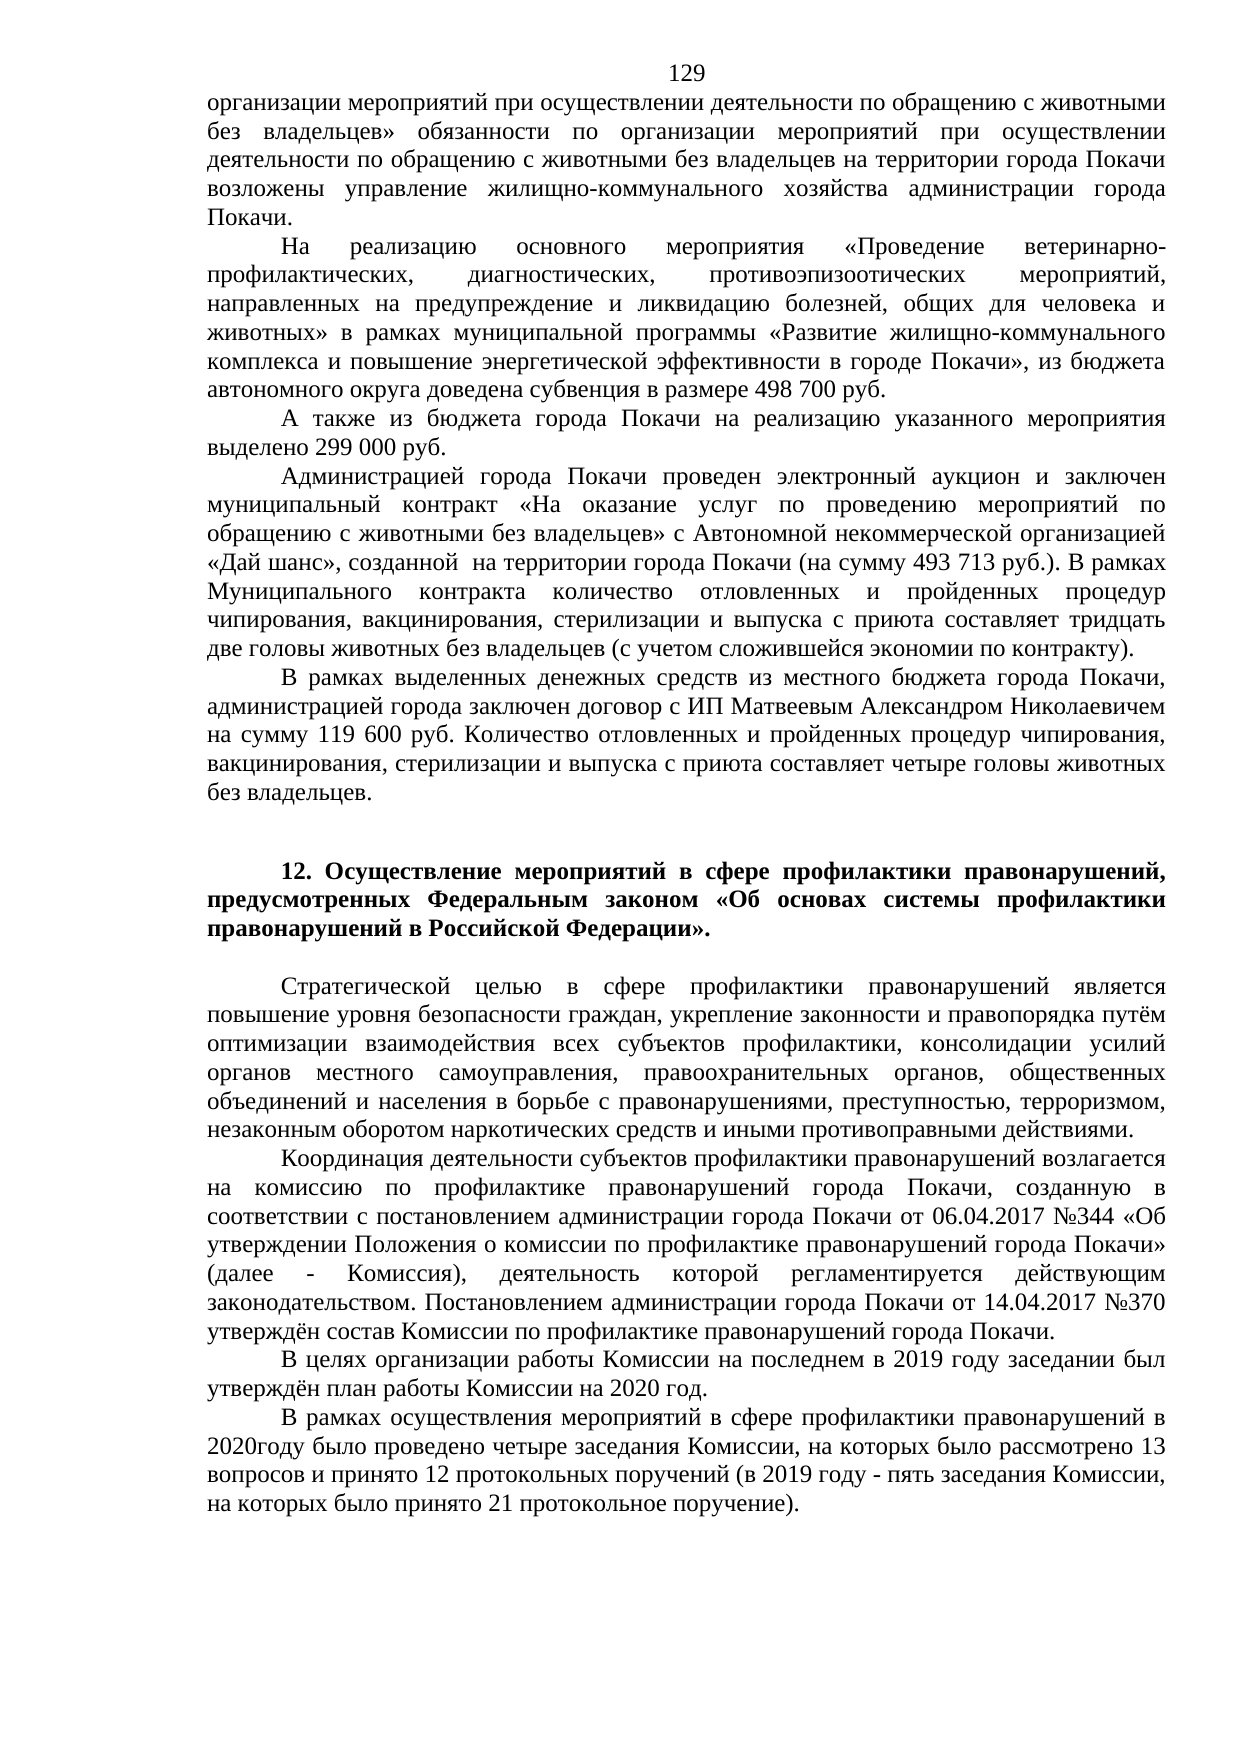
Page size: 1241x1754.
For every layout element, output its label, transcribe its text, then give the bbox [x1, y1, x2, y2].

text В целях организации работы Комиссии на последнем в 2019 году заседании был утверждён план работы Комиссии на 2020 год. [207, 1344, 1167, 1402]
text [207, 87, 1167, 231]
text 12. Осуществление мероприятий в сфере профилактики правонарушений, предусмотренных Федеральным законом «Об основах системы профилактики правонарушений в Российской Федерации». [207, 856, 1167, 942]
text На реализацию основного мероприятия «Проведение ветеринарно-профилактических, диагностических, противоэпизоотических мероприятий, направленных на предупреждение и ликвидацию болезней, общих для человека и животных» в рамках муниципальной программы «Развитие жилищно-коммунального комплекса и повышение энергетической эффективности в городе Покачи», из бюджета автономного округа доведена субвенция в размере 498 700 руб. [207, 231, 1167, 403]
list Администрацией города Покачи проведен электронный аукцион и заключен муниципальный контракт «На оказание услуг по проведению мероприятий по обращению с животными без владельцев» с Автономной некоммерческой организацией «Дай шанс», созданной на территории города Покачи (на сумму 493 713 руб.). В рамках Муниципального контракта количество отловленных и пройденных процедур чипирования, вакцинирования, стерилизации и выпуска с приюта составляет тридцать две головы животных без владельцев (с учетом сложившейся экономии по контракту). [207, 461, 1167, 662]
text Стратегической целью в сфере профилактики правонарушений является повышение уровня безопасности граждан, укрепление законности и правопорядка путём оптимизации взаимодействия всех субъектов профилактики, консолидации усилий органов местного самоуправления, правоохранительных органов, общественных объединений и населения в борьбе с правонарушениями, преступностью, терроризмом, незаконным оборотом наркотических средств и иными противоправными действиями. [207, 971, 1167, 1143]
text В рамках осуществления мероприятий в сфере профилактики правонарушений в 2020году было проведено четыре заседания Комиссии, на которых было рассмотрено 13 вопросов и принято 12 протокольных поручений (в 2019 году - пять заседания Комиссии, на которых было принято 21 протокольное поручение). [207, 1402, 1167, 1517]
text Координация деятельности субъектов профилактики правонарушений возлагается на комиссию по профилактике правонарушений города Покачи, созданную в соответствии с постановлением администрации города Покачи от 06.04.2017 №344 «Об утверждении Положения о комиссии по профилактике правонарушений города Покачи» (далее - Комиссия), деятельность которой регламентируется действующим законодательством. Постановлением администрации города Покачи от 14.04.2017 №370 утверждён состав Комиссии по профилактике правонарушений города Покачи. [207, 1143, 1167, 1344]
text А также из бюджета города Покачи на реализацию указанного мероприятия выделено 299 000 руб. [207, 403, 1167, 461]
text В рамках выделенных денежных средств из местного бюджета города Покачи, администрацией города заключен договор с ИП Матвеевым Александром Николаевичем на сумму 119 600 руб. Количество отловленных и пройденных процедур чипирования, вакцинирования, стерилизации и выпуска с приюта составляет четыре головы животных без владельцев. [207, 662, 1167, 806]
